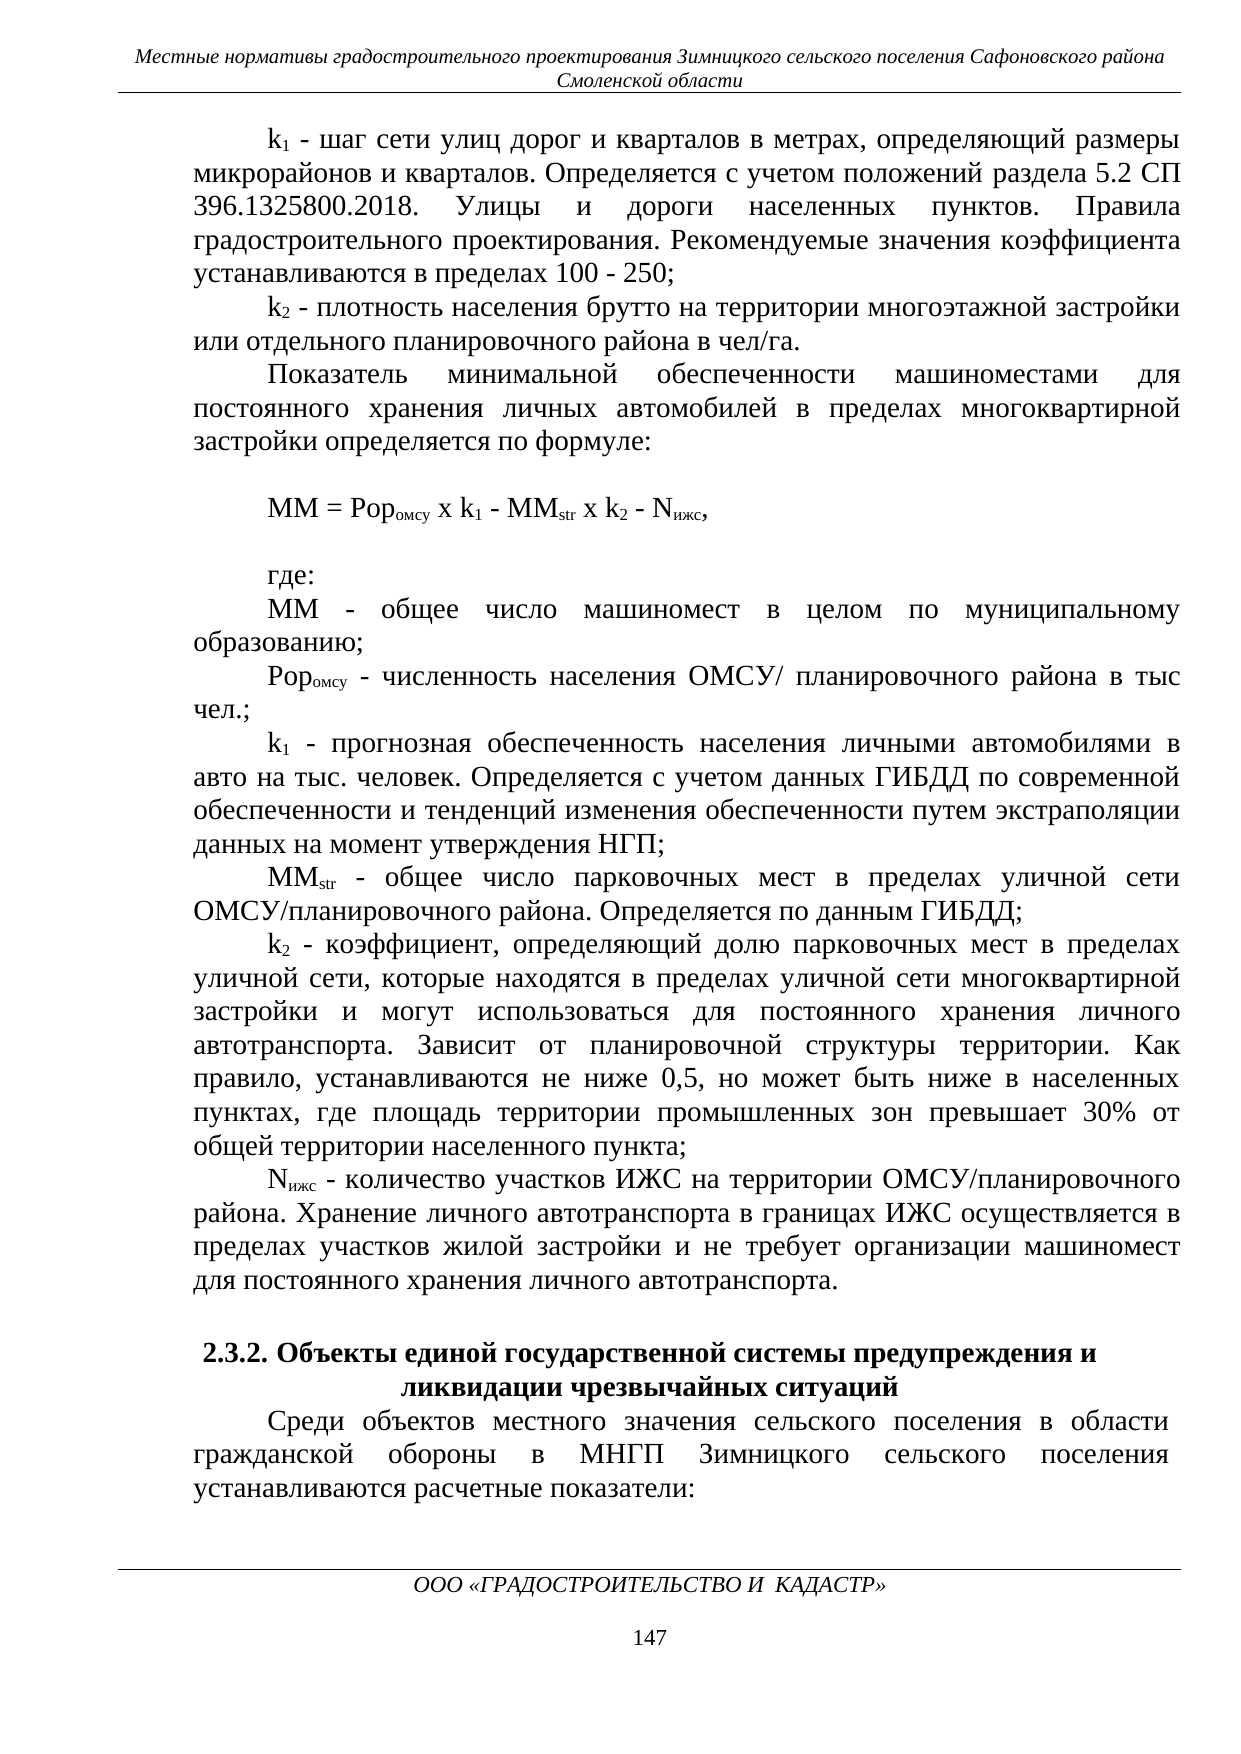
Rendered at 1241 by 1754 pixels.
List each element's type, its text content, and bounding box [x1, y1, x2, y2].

text k1 - прогнозная обеспеченность населения личными автомобилями в авто на тыс. человек. Определяется с учетом данных ГИБДД по современной обеспеченности и тенденций изменения обеспеченности путем экстраполяции данных на момент утверждения НГП; [193, 725, 1181, 859]
text k2 - коэффициент, определяющий долю парковочных мест в пределах уличной сети, которые находятся в пределах уличной сети многоквартирной застройки и могут использоваться для постоянного хранения личного автотранспорта. Зависит от планировочной структуры территории. Как правило, устанавливаются не ниже 0,5, но может быть ниже в населенных пунктах, где площадь территории промышленных зон превышает 30% от общей территории населенного пункта; [193, 926, 1181, 1161]
text где: [193, 557, 1181, 591]
list Объекты единой государственной системы предупреждения и ликвидации чрезвычайных ситуаций [118, 1336, 1181, 1403]
text MM = Popомсу x k1 - MMstr x k2 - Nижс, [193, 490, 1181, 524]
text k1 - шаг сети улиц дорог и кварталов в метрах, определяющий размеры микрорайонов и кварталов. Определяется с учетом положений раздела 5.2 СП 396.1325800.2018. Улицы и дороги населенных пунктов. Правила градостроительного проектирования. Рекомендуемые значения коэффициента устанавливаются в пределах 100 - 250; [193, 121, 1181, 289]
text Popомсу - численность населения ОМСУ/ планировочного района в тыс чел.; [193, 658, 1181, 725]
text MMstr - общее число парковочных мест в пределах уличной сети ОМСУ/планировочного района. Определяется по данным ГИБДД; [193, 859, 1181, 926]
text Nижс - количество участков ИЖС на территории ОМСУ/планировочного района. Хранение личного автотранспорта в границах ИЖС осуществляется в пределах участков жилой застройки и не требует организации машиномест для постоянного хранения личного автотранспорта. [193, 1161, 1181, 1295]
text k2 - плотность населения брутто на территории многоэтажной застройки или отдельного планировочного района в чел/га. [193, 289, 1181, 356]
text Среди объектов местного значения сельского поселения в области гражданской обороны в МНГП Зимницкого сельского поселения устанавливаются расчетные показатели: [193, 1403, 1170, 1503]
text MM - общее число машиномест в целом по муниципальному образованию; [193, 591, 1181, 658]
text Показатель минимальной обеспеченности машиноместами для постоянного хранения личных автомобилей в пределах многоквартирной застройки определяется по формуле: [193, 356, 1181, 457]
